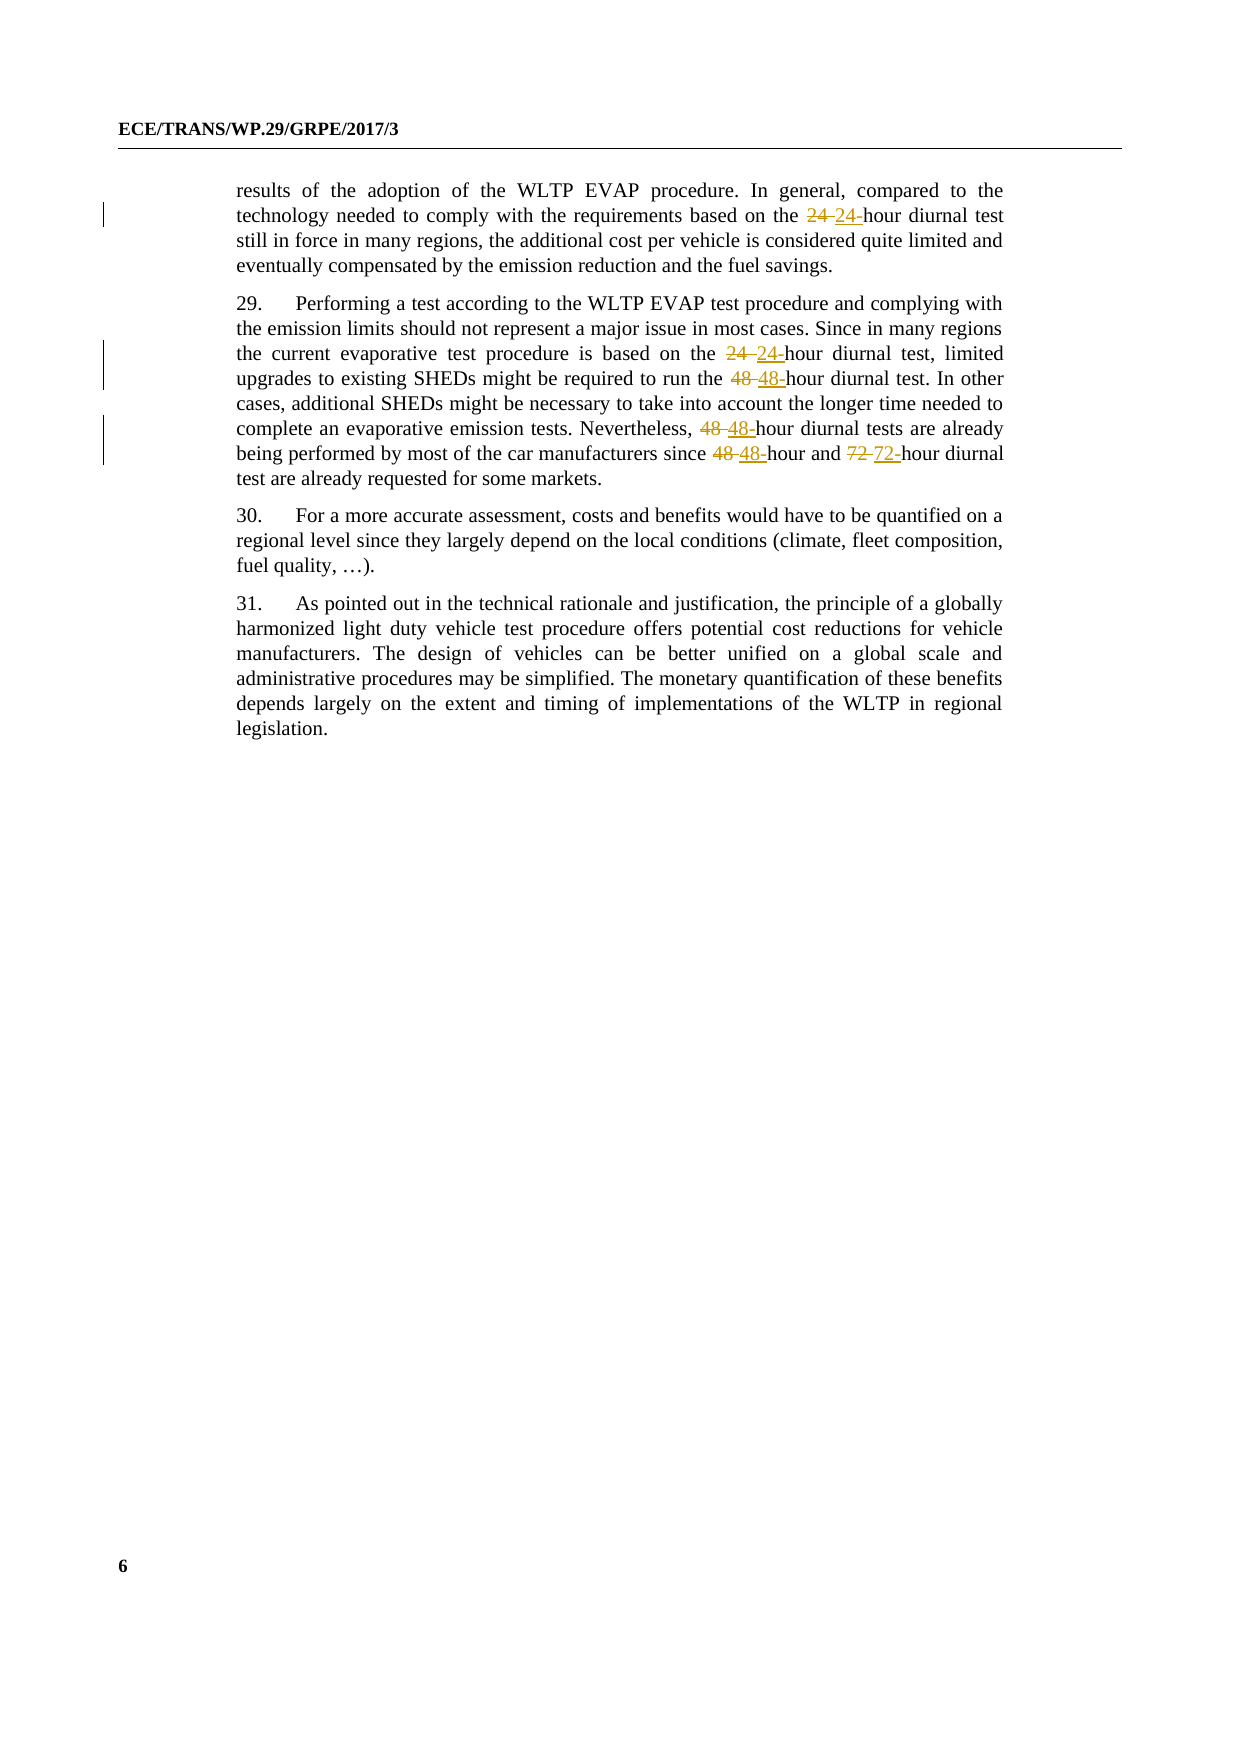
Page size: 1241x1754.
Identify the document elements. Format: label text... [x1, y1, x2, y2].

text 29. Performing a test according to the WLTP EVAP test procedure and complying with the emission limits should not represent a major issue in most cases. Since in many regions the current evaporative test procedure is based on the hour diurnal test, limited upgrades to existing SHEDs might be required to run the hour diurnal test. In other cases, additional SHEDs might be necessary to take into account the longer time needed to complete an evaporative emission tests. Nevertheless, hour diurnal tests are already being performed by most of the car manufacturers since hour and hour diurnal test are already requested for some markets. [236, 290, 1004, 490]
text 31. As pointed out in the technical rationale and justification, the principle of a globally harmonized light duty vehicle test procedure offers potential cost reductions for vehicle manufacturers. The design of vehicles can be better unified on a global scale and administrative procedures may be simplified. The monetary quantification of these benefits depends largely on the extent and timing of implementations of the WLTP in regional legislation. [236, 590, 1004, 740]
text 30. For a more accurate assessment, costs and benefits would have to be quantified on a regional level since they largely depend on the local conditions (climate, fleet composition, fuel quality, …). [236, 502, 1004, 577]
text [236, 177, 1004, 277]
